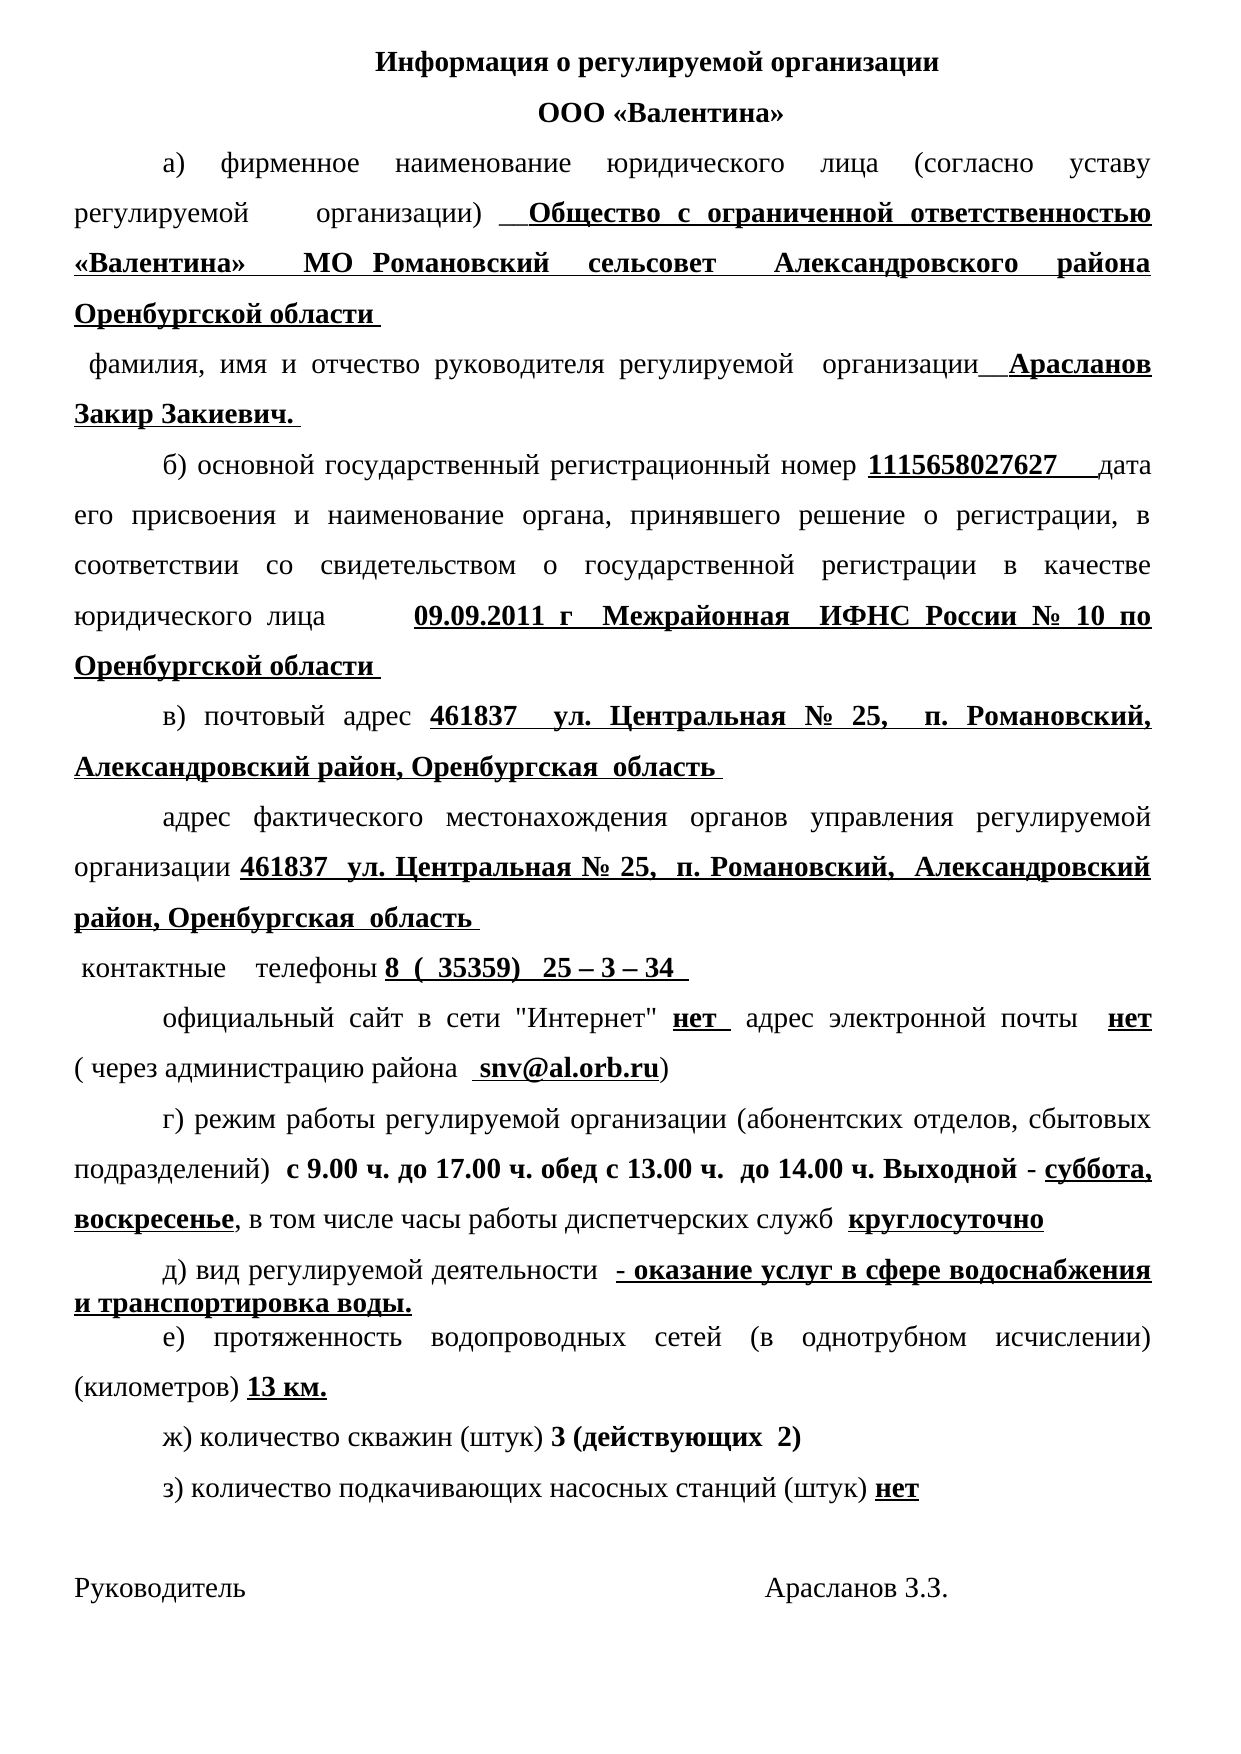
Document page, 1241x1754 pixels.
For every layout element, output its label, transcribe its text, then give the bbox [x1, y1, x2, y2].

text Руководитель Арасланов З.З. [74, 1571, 1152, 1604]
text ООО «Валентина» [74, 95, 1152, 128]
text г) режим работы регулируемой организации (абонентских отделов, сбытовых подразделений) с 9.00 ч. до 17.00 ч. обед с 13.00 ч. до 14.00 ч. Выходной - суббота, воскресенье, в том числе часы работы диспетчерских служб круглосуточно [74, 1101, 1152, 1235]
text контактные телефоны 8 ( 35359) 25 – 3 – 34 [74, 950, 1152, 983]
text е) протяженность водопроводных сетей (в однотрубном исчислении) (километров) 13 км. [74, 1319, 1152, 1403]
text в) почтовый адрес 461837 ул. Центральная № 25, п. Романовский, Александровский район, Оренбургская область [74, 698, 1152, 782]
text адрес фактического местонахождения органов управления регулируемой организации 461837 ул. Центральная № 25, п. Романовский, Александровский район, Оренбургская область [74, 799, 1152, 933]
text д) вид регулируемой деятельности - оказание услуг в сфере водоснабжения и транспортировка воды. [74, 1252, 1152, 1319]
text ж) количество скважин (штук) 3 (действующих 2) [74, 1419, 1152, 1453]
text фамилия, имя и отчество руководителя регулируемой организации__Арасланов Закир Закиевич. [74, 346, 1152, 430]
text Информация о регулируемой организации [74, 44, 1152, 78]
text б) основной государственный регистрационный номер 1115658027627 дата его присвоения и наименование органа, принявшего решение о регистрации, в соответствии со свидетельством о государственной регистрации в качестве юридического лица 09.09.2011 г Межрайонная ИФНС России № 10 по Оренбургской области [74, 447, 1152, 682]
text з) количество подкачивающих насосных станций (штук) нет [74, 1470, 1152, 1503]
text официальный сайт в сети "Интернет" нет адрес электронной почты нет ( через администрацию района snv@al.orb.ru) [74, 1000, 1152, 1084]
text а) фирменное наименование юридического лица (согласно уставу регулируемой организации) __Общество с ограниченной ответственностью «Валентина» МО Романовский сельсовет Александровского района Оренбургской области [74, 145, 1152, 329]
